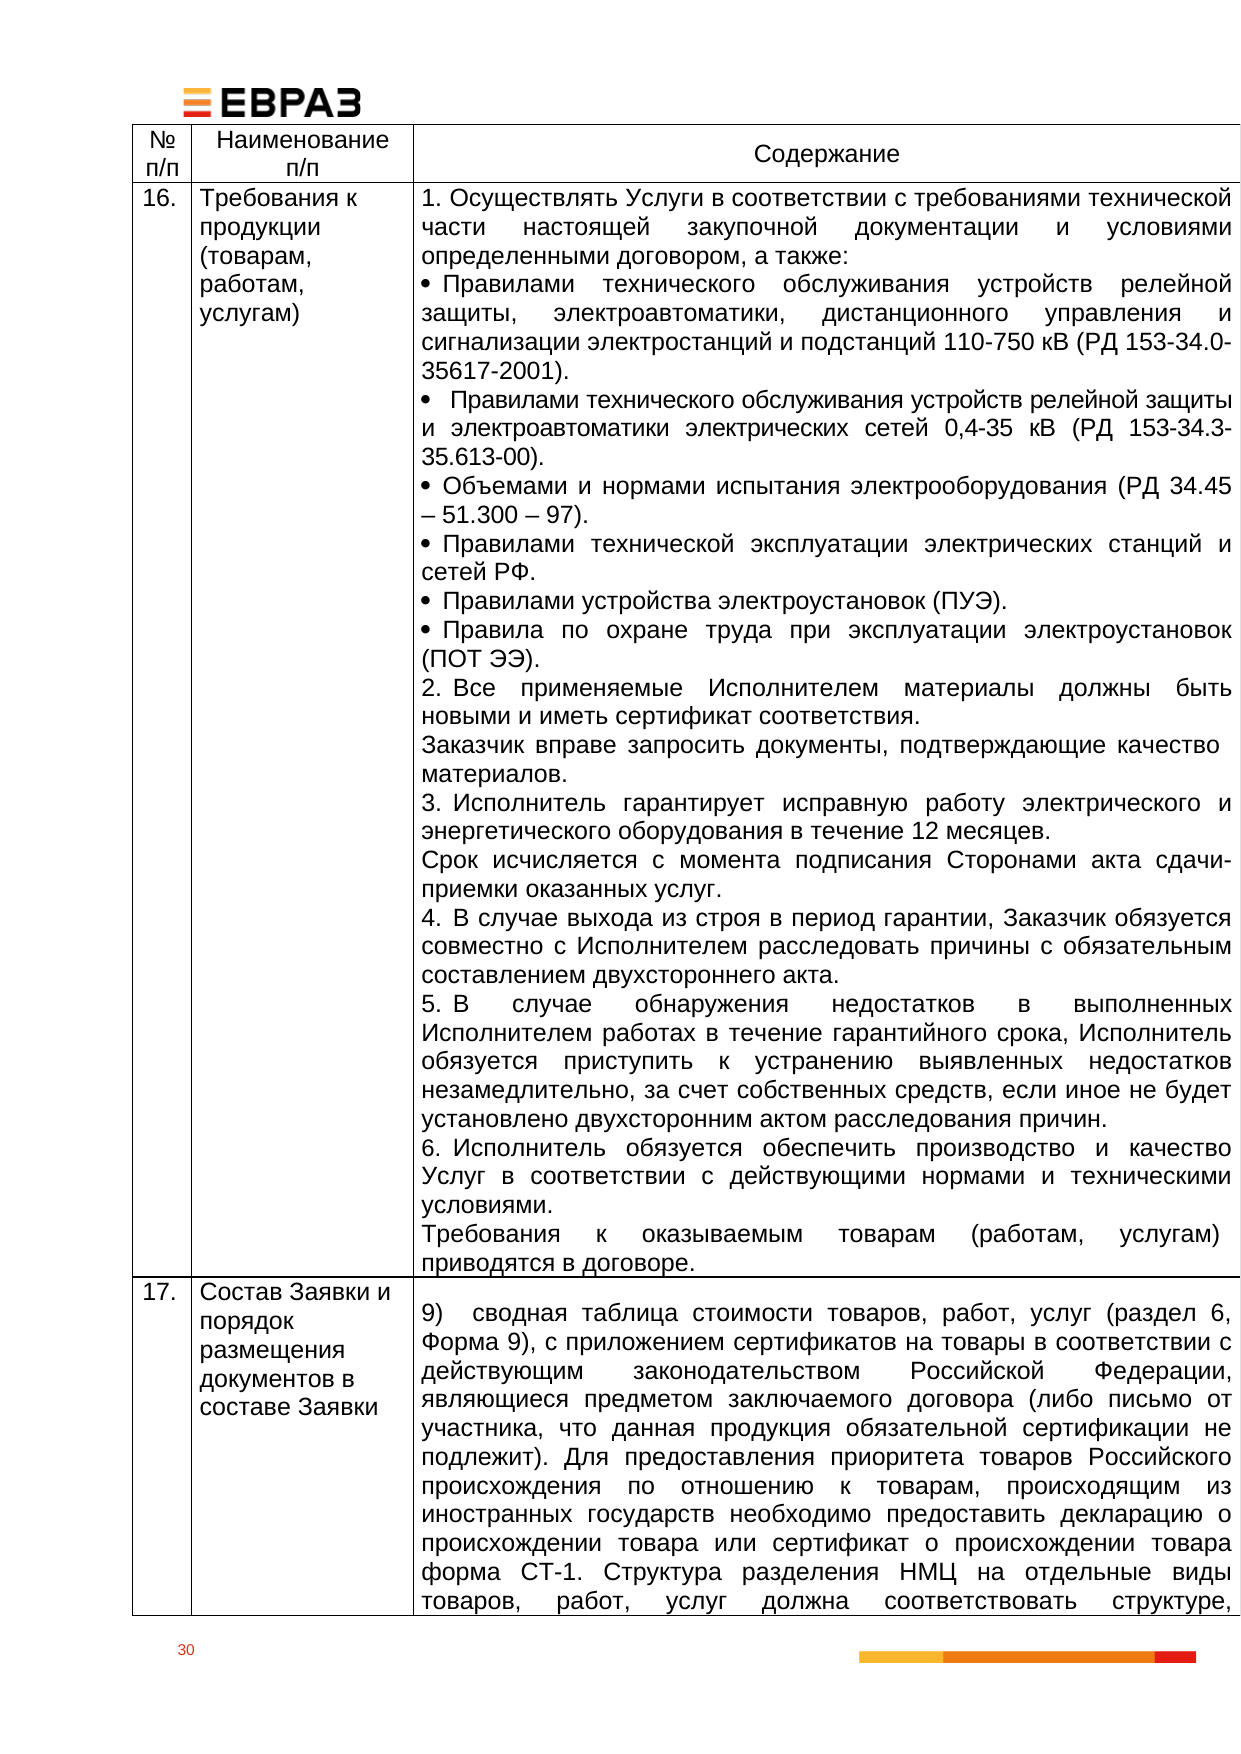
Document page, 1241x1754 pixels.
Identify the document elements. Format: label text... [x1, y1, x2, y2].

table_cell Осуществлять Услуги в соответствии с требованиями технической части настоящей закупочной документации и условиями определенными договором, а также: Правилами технического обслуживания устройств релейной защиты, электроавтоматики, дистанционного управления и сигнализации электростанций и подстанций 110-750 кВ (РД 153-34.0-35617-2001). Правилами технического обслуживания устройств релейной защиты и электроавтоматики электрических сетей 0,4-35 кВ (РД 153-34.3-35.613-00). Объемами и нормами испытания электрооборудования (РД 34.45 – 51.300 – 97). Правилами технической эксплуатации электрических станций и сетей РФ. Правилами устройства электроустановок (ПУЭ). Правила по охране труда при эксплуатации электроустановок (ПОТ ЭЭ). Все применяемые Исполнителем материалы должны быть новыми и иметь сертификат соответствия. Заказчик вправе запросить документы, подтверждающие качество материалов. Исполнитель гарантирует исправную работу электрического и энергетического оборудования в течение 12 месяцев. Срок исчисляется с момента подписания Сторонами акта сдачи-приемки оказанных услуг. В случае выхода из строя в период гарантии, Заказчик обязуется совместно с Исполнителем расследовать причины с обязательным составлением двухстороннего акта. В случае обнаружения недостатков в выполненных Исполнителем работах в течение гарантийного срока, Исполнитель обязуется приступить к устранению выявленных недостатков незамедлительно, за счет собственных средств, если иное не будет установлено двухсторонним актом расследования причин. Исполнитель обязуется обеспечить производство и качество Услуг в соответствии с действующими нормами и техническими условиями. Требования к оказываемым товарам (работам, услугам) приводятся в договоре. [414, 183, 1240, 1276]
table_cell [133, 183, 191, 1276]
picture [183, 88, 361, 117]
table_header № п/п [133, 125, 191, 182]
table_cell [192, 1278, 413, 1614]
table_cell Требования к продукции (товарам, работам, услугам) [192, 183, 413, 1276]
picture [857, 1650, 1197, 1663]
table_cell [414, 1278, 1240, 1614]
table_cell [133, 1278, 191, 1614]
table_header Наименование п/п [192, 125, 413, 182]
table_header Содержание [414, 125, 1240, 182]
